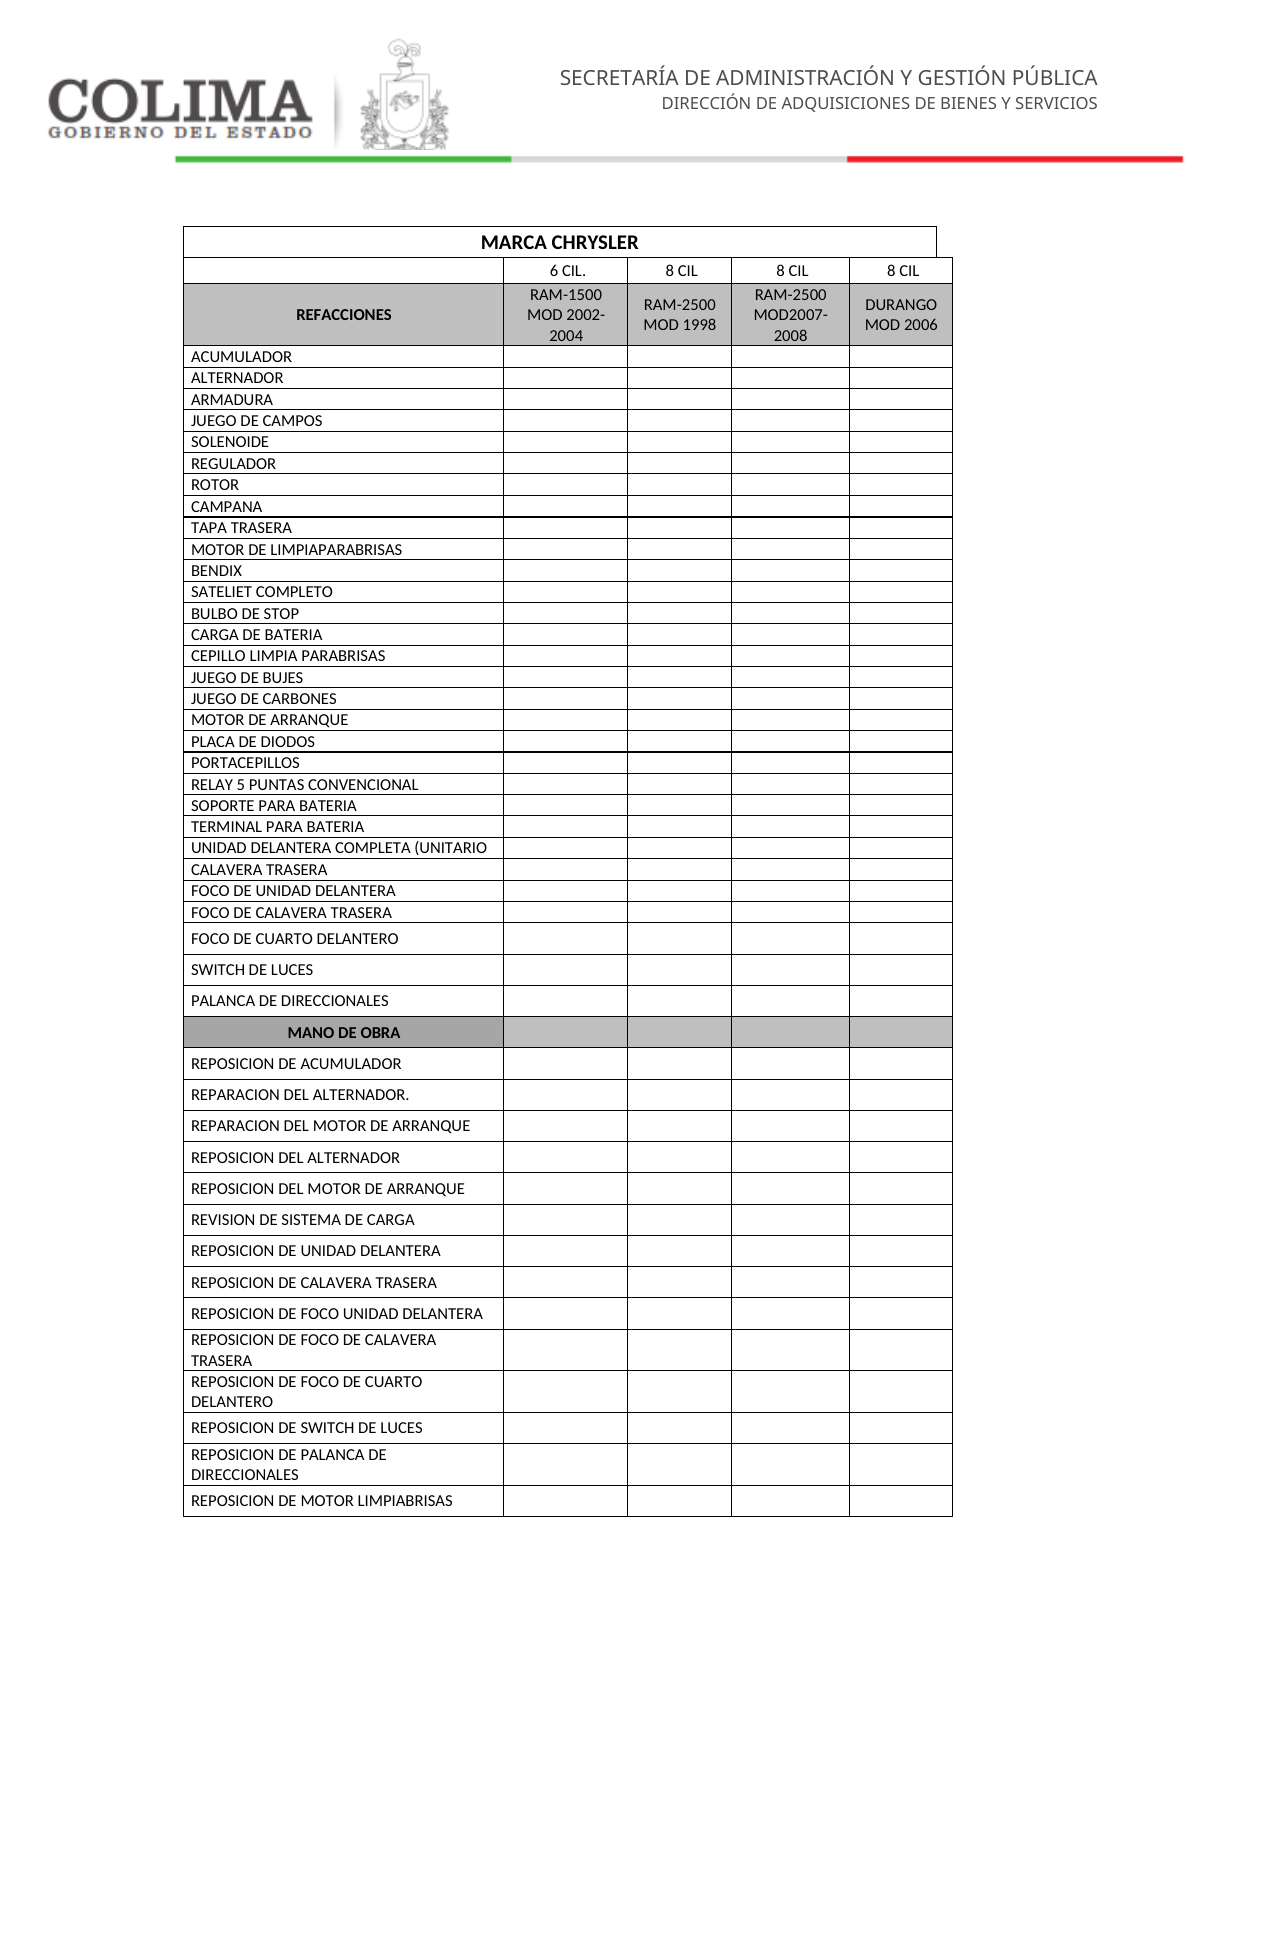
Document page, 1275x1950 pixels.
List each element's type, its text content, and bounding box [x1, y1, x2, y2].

table_cell [504, 496, 627, 516]
table_cell [850, 731, 952, 751]
table_cell REVISION DE SISTEMA DE CARGA [184, 1205, 503, 1235]
table_cell [504, 881, 627, 901]
table_cell [850, 667, 952, 687]
table_cell REPOSICION DE FOCO DE CALAVERA TRASERA [184, 1330, 503, 1370]
table_cell [504, 560, 627, 581]
table_cell SATELIET COMPLETO [184, 582, 503, 602]
table_cell [628, 1111, 731, 1141]
table_cell ARMADURA [184, 389, 503, 409]
table_cell [850, 902, 952, 922]
table_cell [628, 1080, 731, 1110]
table_cell [732, 881, 849, 901]
table_cell [628, 859, 731, 879]
table_cell [850, 474, 952, 495]
table_cell [628, 1173, 731, 1203]
table_cell [628, 688, 731, 709]
table_cell [850, 795, 952, 815]
table_cell DURANGO MOD 2006 [850, 284, 952, 345]
table_cell [850, 389, 952, 409]
table_cell [850, 432, 952, 452]
table_cell [628, 902, 731, 922]
table_cell [732, 1205, 849, 1235]
table_cell CARGA DE BATERIA [184, 624, 503, 644]
table_cell [504, 1267, 627, 1297]
table_cell [628, 731, 731, 751]
table_cell BENDIX [184, 560, 503, 581]
table_cell [504, 667, 627, 687]
table_cell [850, 1017, 952, 1047]
table_cell RELAY 5 PUNTAS CONVENCIONAL [184, 774, 503, 794]
table_cell [732, 838, 849, 858]
table_cell [504, 1330, 627, 1370]
table_cell [628, 753, 731, 773]
table_cell [628, 496, 731, 516]
table_cell [850, 923, 952, 953]
table_cell [850, 1142, 952, 1172]
table_cell [628, 582, 731, 602]
table_cell [504, 816, 627, 837]
table_cell REPARACION DEL MOTOR DE ARRANQUE [184, 1111, 503, 1141]
table_cell [504, 1486, 627, 1516]
table_cell CEPILLO LIMPIA PARABRISAS [184, 646, 503, 666]
table_cell [850, 1173, 952, 1203]
table_cell [504, 1371, 627, 1412]
table_cell [504, 753, 627, 773]
table_cell [504, 795, 627, 815]
table_cell [628, 667, 731, 687]
table_cell PLACA DE DIODOS [184, 731, 503, 751]
table_cell [850, 1486, 952, 1516]
table_cell [732, 603, 849, 623]
table_cell [504, 1080, 627, 1110]
table_cell [504, 731, 627, 751]
table_header [937, 226, 953, 257]
table_cell [184, 258, 503, 283]
table_cell [732, 646, 849, 666]
table_cell [504, 1413, 627, 1443]
table_cell [504, 582, 627, 602]
table_cell [850, 496, 952, 516]
table_cell [628, 838, 731, 858]
table_cell [850, 688, 952, 709]
table_cell [504, 1017, 627, 1047]
table_cell [850, 1048, 952, 1078]
table_cell [732, 1267, 849, 1297]
table_cell [732, 795, 849, 815]
table_cell JUEGO DE BUJES [184, 667, 503, 687]
table_header MARCA CHRYSLER [184, 227, 936, 257]
table_cell [628, 410, 731, 431]
table_cell MANO DE OBRA [184, 1017, 503, 1047]
table_cell [732, 1048, 849, 1078]
table_cell ALTERNADOR [184, 368, 503, 388]
table_cell [504, 838, 627, 858]
table_cell [628, 1413, 731, 1443]
table_cell [504, 368, 627, 388]
table_cell [628, 1330, 731, 1370]
table_cell [850, 1205, 952, 1235]
table_cell [628, 774, 731, 794]
table_cell [628, 795, 731, 815]
table_cell [732, 624, 849, 644]
table_cell [850, 1413, 952, 1443]
table_cell [732, 986, 849, 1016]
table_cell 8 CIL [628, 258, 731, 283]
table_cell [732, 346, 849, 367]
table_cell [628, 1267, 731, 1297]
table_cell RAM-2500 MOD 1998 [628, 284, 731, 345]
table_cell [628, 955, 731, 985]
table_cell [850, 774, 952, 794]
table_cell [504, 1205, 627, 1235]
table_cell [504, 688, 627, 709]
table_cell [628, 1486, 731, 1516]
table_cell [628, 518, 731, 538]
table_cell [850, 710, 952, 730]
table_cell [850, 1298, 952, 1328]
table_cell [628, 560, 731, 581]
table_cell [850, 859, 952, 879]
table_cell [504, 410, 627, 431]
table_cell CAMPANA [184, 496, 503, 516]
table_cell REPOSICION DE SWITCH DE LUCES [184, 1413, 503, 1443]
table_cell [504, 1444, 627, 1485]
table_cell [504, 1173, 627, 1203]
table_cell [732, 955, 849, 985]
table_cell [850, 1444, 952, 1485]
table_cell [504, 603, 627, 623]
table_cell [732, 774, 849, 794]
table_cell [732, 731, 849, 751]
table_cell [504, 1142, 627, 1172]
table_cell [732, 432, 849, 452]
table_cell [732, 923, 849, 953]
table_cell [504, 710, 627, 730]
table_cell [504, 859, 627, 879]
table_cell REPOSICION DE MOTOR LIMPIABRISAS [184, 1486, 503, 1516]
table_cell [732, 1080, 849, 1110]
table_cell [732, 902, 849, 922]
table_cell [732, 1444, 849, 1485]
table_cell [850, 881, 952, 901]
table_cell REPOSICION DE FOCO DE CUARTO DELANTERO [184, 1371, 503, 1412]
table_cell REGULADOR [184, 453, 503, 473]
table_cell MOTOR DE ARRANQUE [184, 710, 503, 730]
table_cell [504, 902, 627, 922]
table_cell FOCO DE CUARTO DELANTERO [184, 923, 503, 953]
table_cell [850, 753, 952, 773]
table_cell PORTACEPILLOS [184, 753, 503, 773]
table_cell [732, 368, 849, 388]
picture [36, 36, 1189, 171]
table_cell [504, 432, 627, 452]
table_cell [732, 496, 849, 516]
table_cell ACUMULADOR [184, 346, 503, 367]
table_cell [850, 816, 952, 837]
table_cell [850, 453, 952, 473]
table_cell CALAVERA TRASERA [184, 859, 503, 879]
table_cell [628, 1205, 731, 1235]
table_cell SOLENOIDE [184, 432, 503, 452]
table_cell [504, 923, 627, 953]
table_cell FOCO DE UNIDAD DELANTERA [184, 881, 503, 901]
table_cell REFACCIONES [184, 284, 503, 345]
table_cell [732, 710, 849, 730]
table_cell [628, 389, 731, 409]
table_cell [628, 474, 731, 495]
table_cell REPOSICION DE PALANCA DE DIRECCIONALES [184, 1444, 503, 1485]
table_cell FOCO DE CALAVERA TRASERA [184, 902, 503, 922]
table_cell BULBO DE STOP [184, 603, 503, 623]
table_cell [628, 368, 731, 388]
table_cell [628, 624, 731, 644]
table_cell TERMINAL PARA BATERIA [184, 816, 503, 837]
table_cell TAPA TRASERA [184, 518, 503, 538]
table_cell 8 CIL [850, 258, 952, 283]
table_cell [504, 624, 627, 644]
table_cell SOPORTE PARA BATERIA [184, 795, 503, 815]
table_cell RAM-2500 MOD2007-2008 [732, 284, 849, 345]
table_cell [732, 1142, 849, 1172]
table_cell RAM-1500 MOD 2002-2004 [504, 284, 627, 345]
table_cell JUEGO DE CAMPOS [184, 410, 503, 431]
table_cell [850, 1236, 952, 1266]
table_cell [850, 539, 952, 559]
table_cell MOTOR DE LIMPIAPARABRISAS [184, 539, 503, 559]
table_cell [732, 1413, 849, 1443]
table_cell [732, 1111, 849, 1141]
table_cell [628, 881, 731, 901]
table_cell [732, 1298, 849, 1328]
table_cell SWITCH DE LUCES [184, 955, 503, 985]
table_cell [732, 1236, 849, 1266]
table_cell JUEGO DE CARBONES [184, 688, 503, 709]
table_cell [628, 986, 731, 1016]
table_cell [732, 753, 849, 773]
table_cell [628, 539, 731, 559]
table_cell [628, 1017, 731, 1047]
table_cell [504, 1048, 627, 1078]
table_cell [504, 453, 627, 473]
table_cell [850, 986, 952, 1016]
table_cell [732, 389, 849, 409]
table_cell [850, 582, 952, 602]
table_cell [628, 432, 731, 452]
table_cell REPOSICION DEL MOTOR DE ARRANQUE [184, 1173, 503, 1203]
table_cell [850, 603, 952, 623]
table_cell [850, 518, 952, 538]
table_cell [732, 539, 849, 559]
table_cell ROTOR [184, 474, 503, 495]
table_cell [504, 539, 627, 559]
table_cell [504, 1298, 627, 1328]
table_cell [504, 1111, 627, 1141]
table_cell [732, 560, 849, 581]
table_cell [850, 346, 952, 367]
table_cell [628, 603, 731, 623]
table_cell [732, 1173, 849, 1203]
table_cell [628, 923, 731, 953]
table_cell REPOSICION DEL ALTERNADOR [184, 1142, 503, 1172]
table_cell [504, 955, 627, 985]
table_cell [504, 518, 627, 538]
table_cell [850, 1330, 952, 1370]
table_cell [628, 710, 731, 730]
table_cell [628, 453, 731, 473]
table_cell [850, 1371, 952, 1412]
table_cell [504, 774, 627, 794]
table_cell [504, 389, 627, 409]
table_cell 8 CIL [732, 258, 849, 283]
table_cell [850, 1111, 952, 1141]
table_cell REPOSICION DE CALAVERA TRASERA [184, 1267, 503, 1297]
table_cell [504, 474, 627, 495]
table_cell [628, 346, 731, 367]
table_cell [504, 1236, 627, 1266]
table_cell [732, 582, 849, 602]
table_cell [732, 1371, 849, 1412]
table_cell [628, 816, 731, 837]
table_cell REPOSICION DE ACUMULADOR [184, 1048, 503, 1078]
table_cell REPOSICION DE UNIDAD DELANTERA [184, 1236, 503, 1266]
table_cell [504, 346, 627, 367]
table_cell [850, 1267, 952, 1297]
table_cell [504, 646, 627, 666]
table_cell [732, 518, 849, 538]
table_cell [504, 986, 627, 1016]
table_cell [850, 368, 952, 388]
table_cell [628, 1142, 731, 1172]
table_cell [628, 1371, 731, 1412]
table_cell [732, 1486, 849, 1516]
table_cell [850, 1080, 952, 1110]
table_cell [850, 838, 952, 858]
table_cell [732, 410, 849, 431]
table_cell [850, 410, 952, 431]
table_cell [732, 474, 849, 495]
table_cell [850, 624, 952, 644]
table_cell UNIDAD DELANTERA COMPLETA (UNITARIO [184, 838, 503, 858]
table_cell [732, 859, 849, 879]
table_cell [732, 688, 849, 709]
table_cell [850, 646, 952, 666]
table_cell [732, 1017, 849, 1047]
table_cell REPOSICION DE FOCO UNIDAD DELANTERA [184, 1298, 503, 1328]
table_cell PALANCA DE DIRECCIONALES [184, 986, 503, 1016]
table_cell [628, 1444, 731, 1485]
table_cell [732, 453, 849, 473]
table_cell [732, 667, 849, 687]
table_cell [732, 816, 849, 837]
table_cell [628, 1298, 731, 1328]
table_cell [628, 1236, 731, 1266]
table_cell [732, 1330, 849, 1370]
table_cell [628, 1048, 731, 1078]
table_cell [850, 560, 952, 581]
table_cell REPARACION DEL ALTERNADOR. [184, 1080, 503, 1110]
table_cell [850, 955, 952, 985]
table_cell 6 CIL. [504, 258, 627, 283]
table_cell [628, 646, 731, 666]
